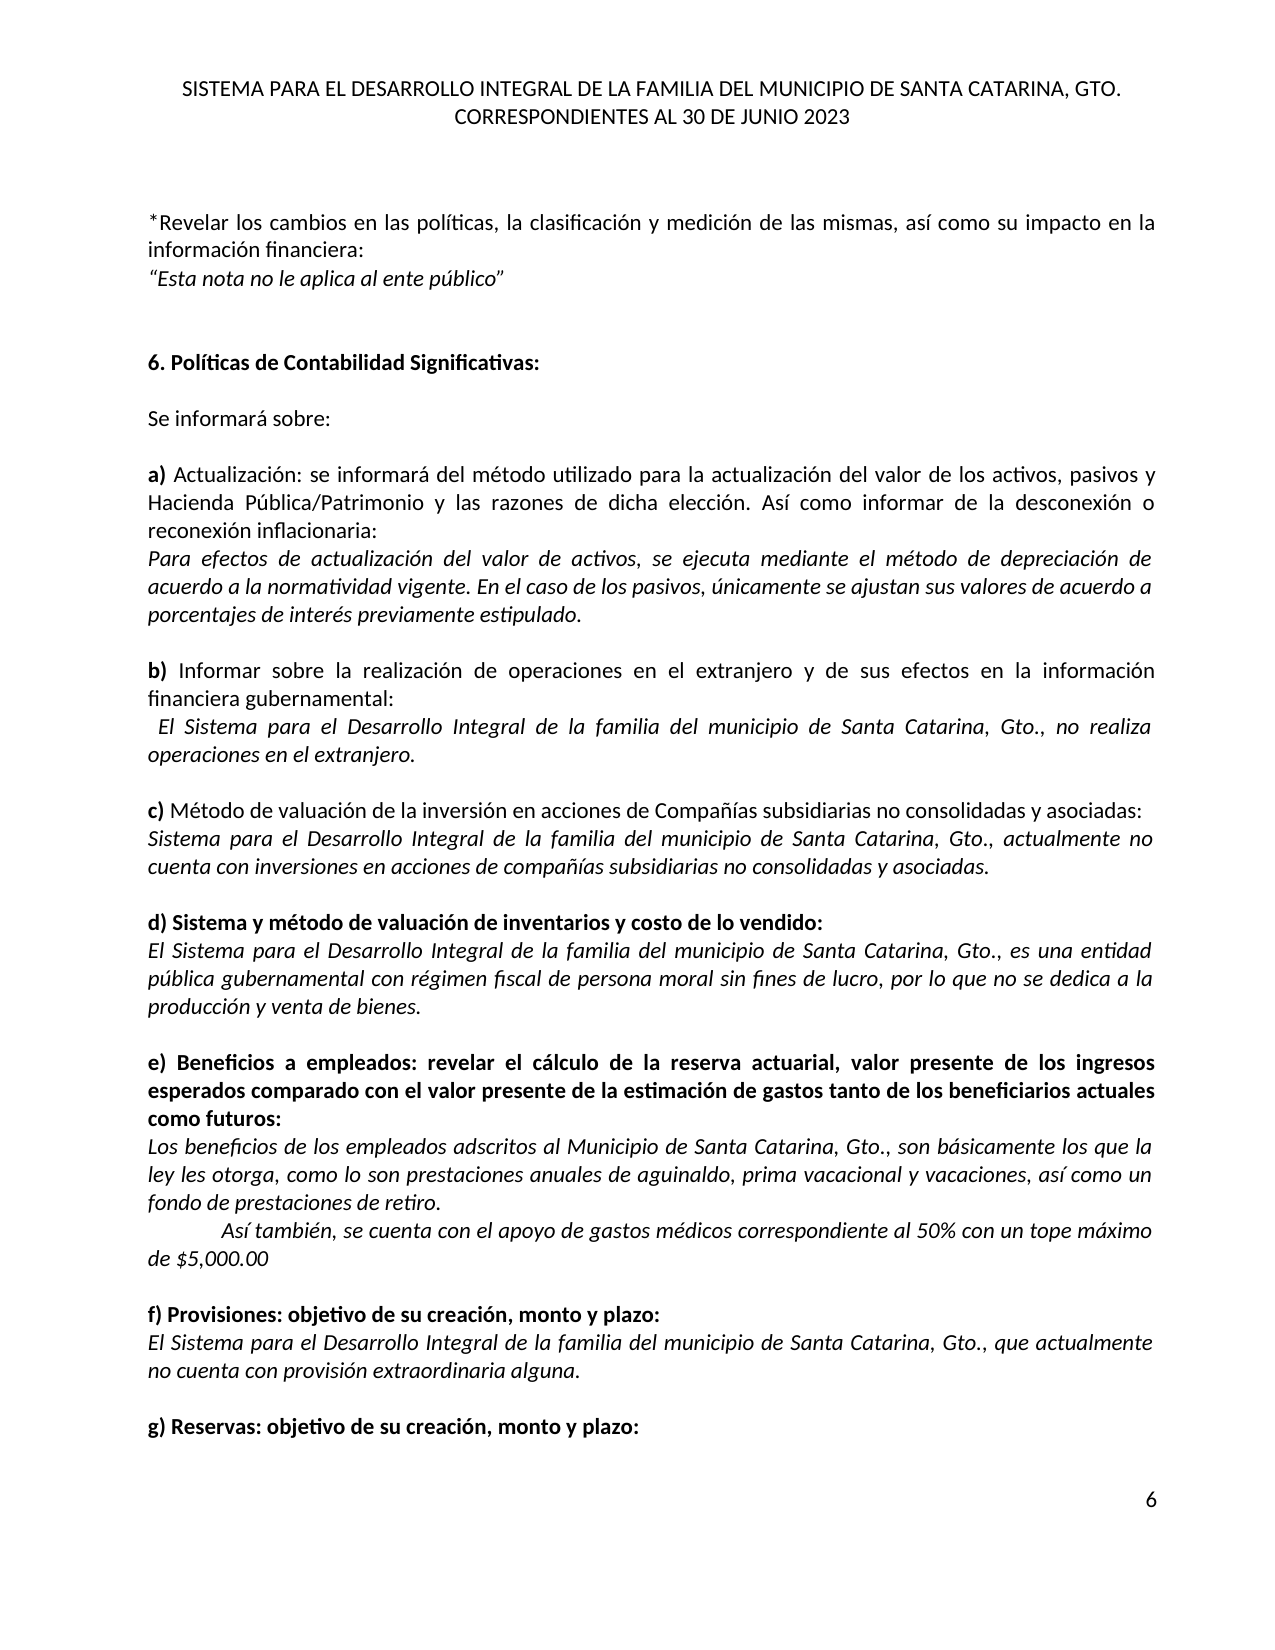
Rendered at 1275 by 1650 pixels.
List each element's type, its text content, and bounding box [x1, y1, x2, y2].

text El Sistema para el Desarrollo Integral de la familia del municipio de Santa Catarina, Gto., que actualmente no cuenta con provisión extraordinaria alguna. [148, 1328, 1157, 1384]
text Para efectos de actualización del valor de activos, se ejecuta mediante el método de depreciación de acuerdo a la normatividad vigente. En el caso de los pasivos, únicamente se ajustan sus valores de acuerdo a porcentajes de interés previamente estipulado. [148, 544, 1157, 628]
text Se informará sobre: [148, 404, 1157, 432]
text *Revelar los cambios en las políticas, la clasificación y medición de las mismas, así como su impacto en la información financiera: [148, 208, 1157, 264]
text f) Provisiones: objetivo de su creación, monto y plazo: [148, 1300, 1157, 1328]
text d) Sistema y método de valuación de inventarios y costo de lo vendido: [148, 908, 1157, 936]
text a) Actualización: se informará del método utilizado para la actualización del valor de los activos, pasivos y Hacienda Pública/Patrimonio y las razones de dicha elección. Así como informar de la desconexión o reconexión inflacionaria: [148, 460, 1157, 544]
text c) Método de valuación de la inversión en acciones de Compañías subsidiarias no consolidadas y asociadas: [148, 796, 1157, 824]
text El Sistema para el Desarrollo Integral de la familia del municipio de Santa Catarina, Gto., es una entidad pública gubernamental con régimen fiscal de persona moral sin fines de lucro, por lo que no se dedica a la producción y venta de bienes. [148, 936, 1157, 1020]
text Los beneficios de los empleados adscritos al Municipio de Santa Catarina, Gto., son básicamente los que la ley les otorga, como lo son prestaciones anuales de aguinaldo, prima vacacional y vacaciones, así como un fondo de prestaciones de retiro. [148, 1132, 1157, 1216]
text b) Informar sobre la realización de operaciones en el extranjero y de sus efectos en la información financiera gubernamental: [148, 656, 1157, 712]
text Sistema para el Desarrollo Integral de la familia del municipio de Santa Catarina, Gto., actualmente no cuenta con inversiones en acciones de compañías subsidiarias no consolidadas y asociadas. [148, 824, 1157, 880]
text Así también, se cuenta con el apoyo de gastos médicos correspondiente al 50% con un tope máximo de $5,000.00 [148, 1216, 1157, 1272]
text g) Reservas: objetivo de su creación, monto y plazo: [148, 1412, 1157, 1441]
text El Sistema para el Desarrollo Integral de la familia del municipio de Santa Catarina, Gto., no realiza operaciones en el extranjero. [148, 712, 1157, 768]
text e) Beneficios a empleados: revelar el cálculo de la reserva actuarial, valor presente de los ingresos esperados comparado con el valor presente de la estimación de gastos tanto de los beneficiarios actuales como futuros: [148, 1048, 1157, 1132]
text 6. Políticas de Contabilidad Significativas: [148, 348, 1157, 376]
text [148, 264, 1157, 292]
